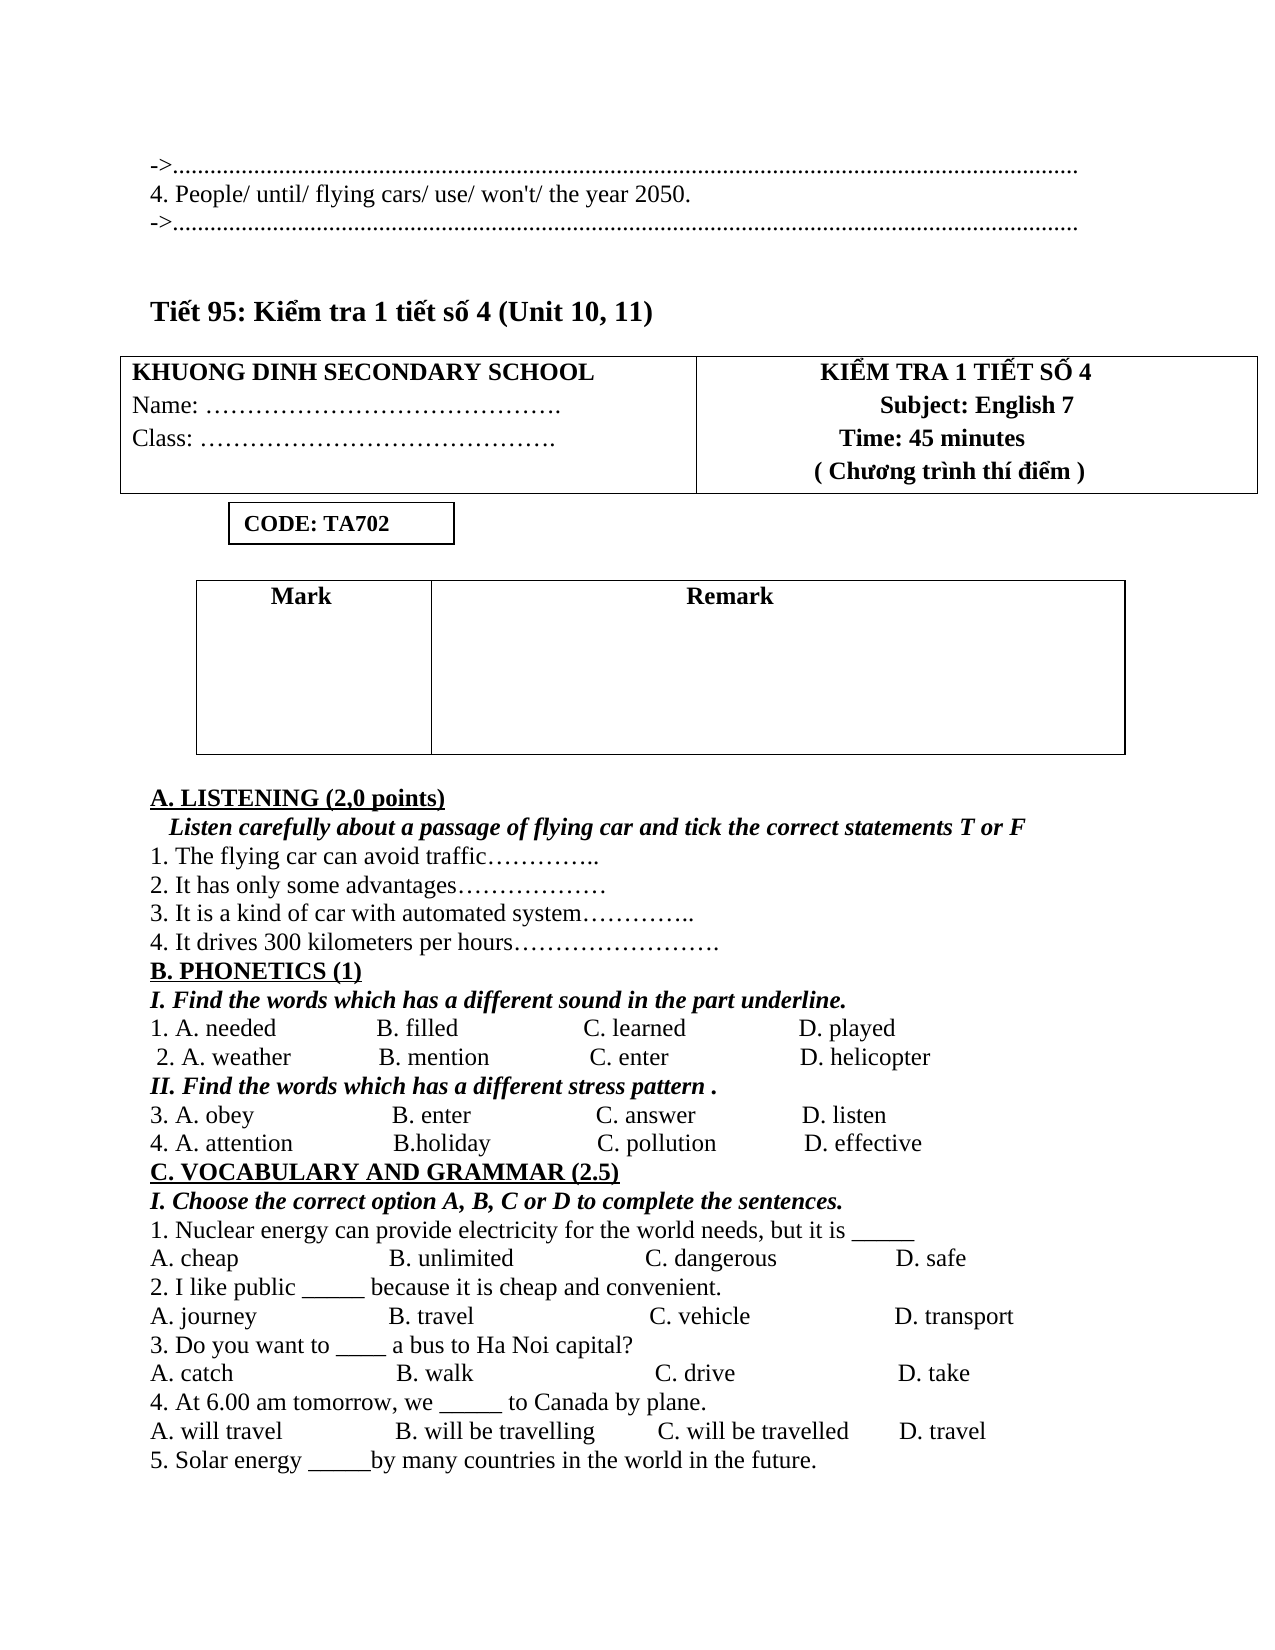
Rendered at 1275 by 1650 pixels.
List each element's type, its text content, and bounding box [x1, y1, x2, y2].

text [150, 150, 1125, 179]
text 3. A. obey B. enter C. answer D. listen [150, 1100, 1125, 1128]
text A. catch B. walk C. drive D. take [150, 1358, 1125, 1387]
text A. will travel B. will be travelling C. will be travelled D. travel [150, 1416, 1125, 1445]
text 2. A. weather B. mention C. enter D. helicopter [150, 1042, 1125, 1071]
text 5. Solar energy _____by many countries in the world in the future. [150, 1445, 1125, 1473]
text Listen carefully about a passage of flying car and tick the correct statements T or F [150, 812, 1125, 841]
table_header Mark [197, 581, 431, 754]
table_header KIỂM TRA 1 TIẾT SỐ 4 Subject: English 7 Time: 45 minutes ( Chương trình thí điểm ) [697, 357, 1257, 493]
text II. Find the words which has a different stress pattern . [150, 1071, 1125, 1100]
text ->................................................................................................................................................. [150, 207, 1125, 236]
text I. Choose the correct option A, B, C or D to complete the sentences. [150, 1186, 1125, 1215]
text B. PHONETICS (1) [150, 956, 1125, 985]
text 4. A. attention B.holiday C. pollution D. effective [150, 1128, 1125, 1157]
text A. LISTENING (2,0 points) [150, 783, 1125, 812]
text I. Find the words which has a different sound in the part underline. [150, 985, 1125, 1013]
text 1. A. needed B. filled C. learned D. played [150, 1013, 1125, 1042]
text A. cheap B. unlimited C. dangerous D. safe [150, 1243, 1125, 1272]
text 3. Do you want to ____ a bus to Ha Noi capital? [150, 1330, 1125, 1358]
text Tiết 95: Kiểm tra 1 tiết số 4 (Unit 10, 11) [150, 294, 1125, 327]
text A. journey B. travel C. vehicle D. transport [150, 1301, 1125, 1330]
text 2. It has only some advantages……………… [150, 870, 1125, 898]
text 3. It is a kind of car with automated system………….. [150, 898, 1125, 927]
text 4. People/ until/ flying cars/ use/ won't/ the year 2050. [150, 179, 1125, 207]
text 4. It drives 300 kilometers per hours……………………. [150, 927, 1125, 956]
text 1. Nuclear energy can provide electricity for the world needs, but it is _____ [150, 1215, 1125, 1243]
text 4. At 6.00 am tomorrow, we _____ to Canada by plane. [150, 1387, 1125, 1416]
text 1. The flying car can avoid traffic………….. [150, 841, 1125, 870]
text C. VOCABULARY AND GRAMMAR (2.5) [150, 1157, 1125, 1186]
text 2. I like public _____ because it is cheap and convenient. [150, 1272, 1125, 1301]
table_header Remark [432, 581, 1124, 754]
table_header KHUONG DINH SECONDARY SCHOOL Name: ……………………………………. Class: ……………………………………. [121, 357, 696, 493]
